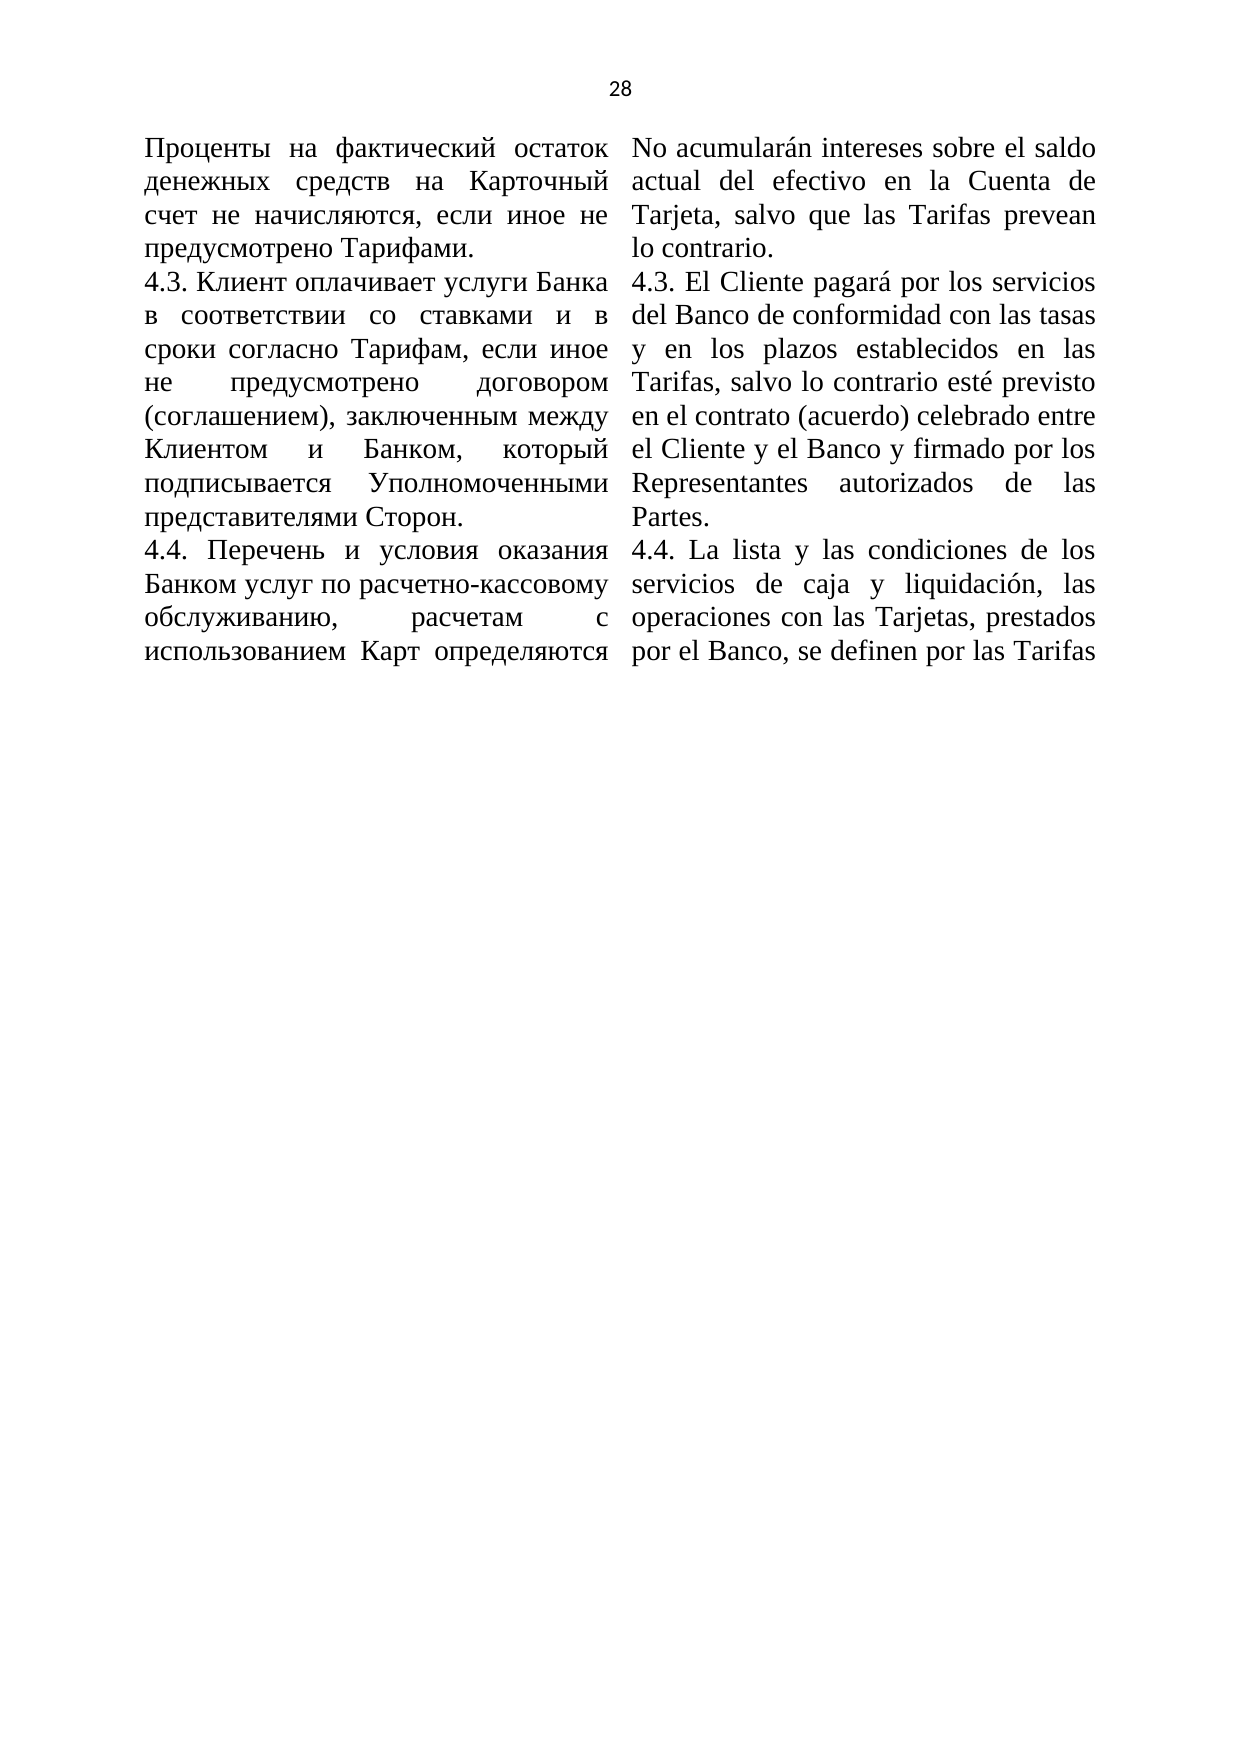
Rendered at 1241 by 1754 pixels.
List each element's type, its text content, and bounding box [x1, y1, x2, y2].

table_cell 4.4. La lista y las condiciones de los servicios de caja y liquidación, las operaciones con las Tarjetas, prestados por el Banco, se definen por las Tarifas vigentes y las presentes Condiciones. Al Cliente se le podrán prestar servicios adicionales, vinculados con los servicios de caja y liquidación, las operaciones con las Tarjetas, inclusive bajo las condiciones que complementen y/o modifiquen las condiciones estándar de los servicios de caja y liquidación establecidos en el Contrato. La prestación de los servicios indicados se realizará en base a los acuerdos adicionales al Contrato y otros pactos celebrados entre las Partes. La prestación de los servicios no vinculados directamente con los servicios de caja y liquidación, asimismo las condiciones individuales, se realizará por el Banco en base a los respectivos contratos especiales. [620, 532, 1107, 666]
table_cell No acumularán intereses sobre el saldo actual del efectivo en la Cuenta de Tarjeta, salvo que las Tarifas prevean lo contrario. [620, 130, 1107, 264]
table_cell 4.3. Клиент оплачивает услуги Банка в соответствии со ставками и в сроки согласно Тарифам, если иное не предусмотрено договором (соглашением), заключенным между Клиентом и Банком, который подписывается Уполномоченными представителями Сторон. [133, 264, 620, 532]
table_cell 4.3. El Cliente pagará por los servicios del Banco de conformidad con las tasas y en los plazos establecidos en las Tarifas, salvo lo contrario esté previsto en el contrato (acuerdo) celebrado entre el Cliente y el Banco y firmado por los Representantes autorizados de las Partes. [620, 264, 1107, 532]
table_cell Проценты на фактический остаток денежных средств на Карточный счет не начисляются, если иное не предусмотрено Тарифами. [133, 130, 620, 264]
table_cell 4.4. Перечень и условия оказания Банком услуг по расчетно-кассовому обслуживанию, расчетам с использованием Карт определяются действующими Тарифами и настоящими Условиями. Клиенту могут быть предоставлены дополнительные услуги, относящиеся к расчетно-кассовому обслуживанию, расчетам с использованием Карт, в том числе на условиях, дополняющих и/или изменяющих типовые условия расчетно-кассового обслуживания по Договору. Предоставление указанных услуг осуществляется на основании дополнительных соглашений к Договору и иных соглашений между Сторонами. Предоставление услуг, не относящихся непосредственно к расчетно-кассовому обслуживанию, индивидуальных условий, осуществляется Банком на основе отдельных договоров. [133, 532, 620, 666]
